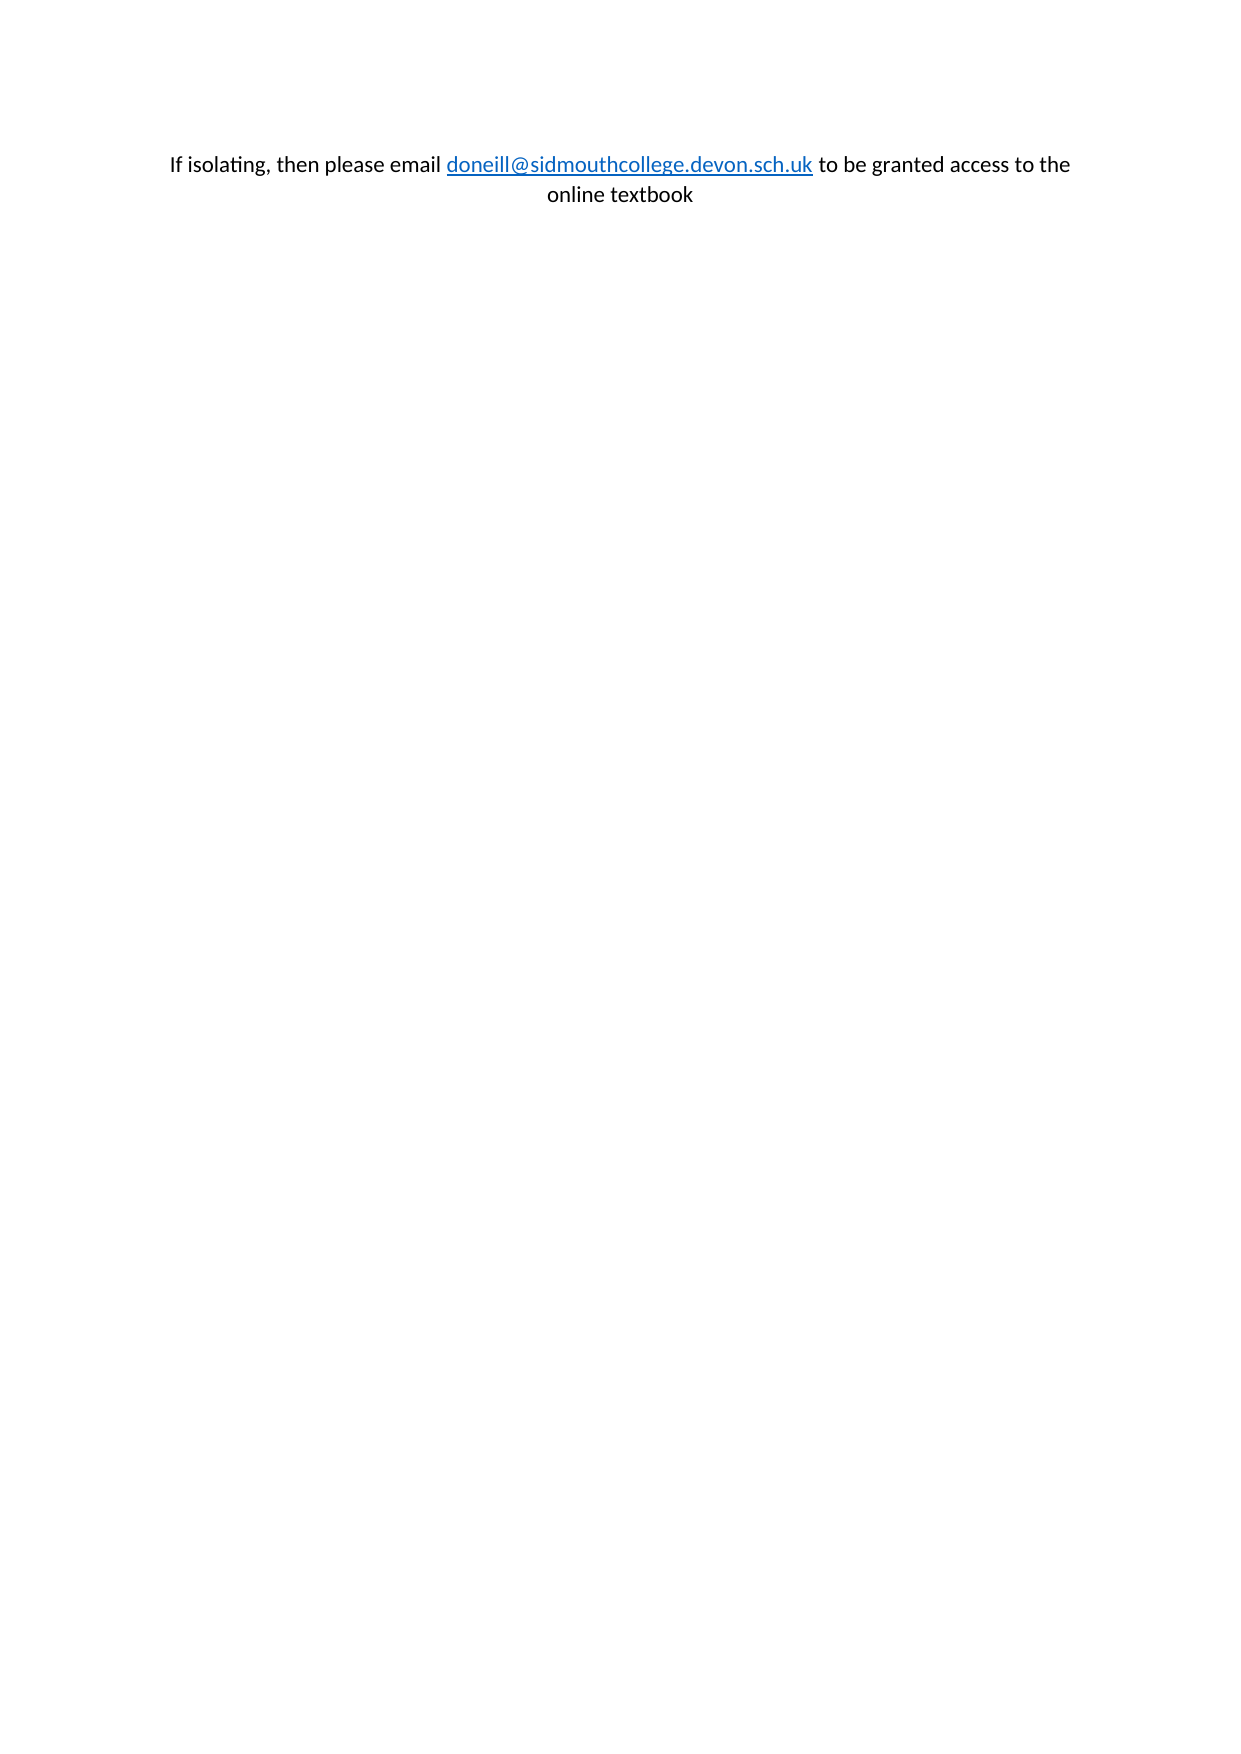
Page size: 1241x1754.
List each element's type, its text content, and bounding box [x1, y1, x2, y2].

text If isolating, then please email doneill@sidmouthcollege.devon.sch.uk to be granted access to the online textbook [150, 150, 1090, 208]
